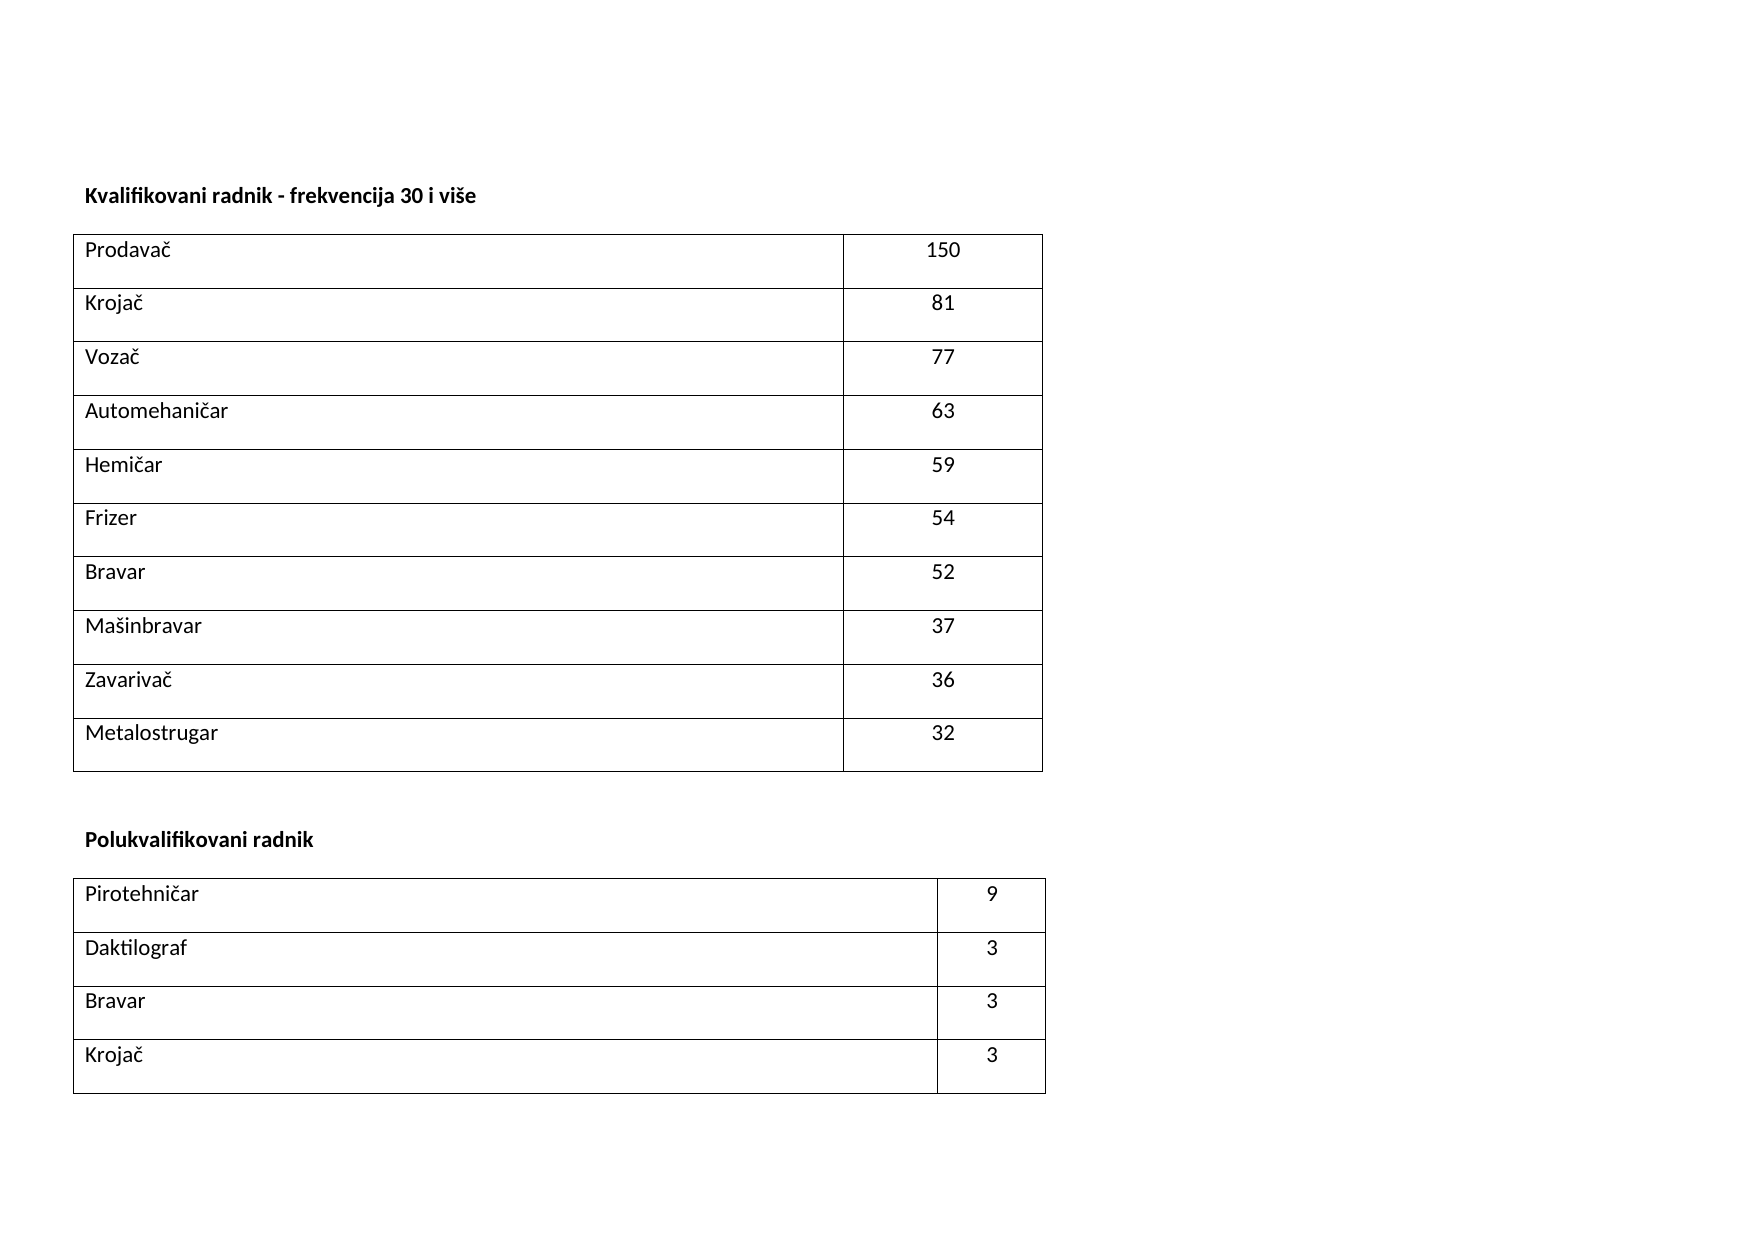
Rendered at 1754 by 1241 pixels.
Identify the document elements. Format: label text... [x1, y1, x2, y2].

table_cell 63 [844, 396, 1042, 449]
table_cell 59 [844, 450, 1042, 502]
table_cell 37 [844, 611, 1042, 664]
table_cell 3 [938, 933, 1045, 986]
table_cell 81 [844, 289, 1042, 341]
table_cell 52 [844, 557, 1042, 610]
table_cell Automehaničar [74, 396, 843, 449]
table_cell Krojač [74, 1040, 937, 1093]
table_cell 9 [938, 879, 1045, 932]
table_header Kvalifikovani radnik - frekvencija 30 i više [74, 181, 1043, 234]
table_cell Zavarivač [74, 665, 843, 717]
table_cell Krojač [74, 289, 843, 341]
table_cell 54 [844, 504, 1042, 556]
table_cell Hemičar [74, 450, 843, 502]
table_cell 77 [844, 342, 1042, 395]
table_cell Metalostrugar [74, 719, 843, 771]
table_cell Pirotehničar [74, 879, 937, 932]
table_cell 150 [844, 235, 1042, 287]
table_cell 36 [844, 665, 1042, 717]
table_cell 3 [938, 987, 1045, 1039]
table_cell 32 [844, 719, 1042, 771]
table_cell Bravar [74, 987, 937, 1039]
table_cell Prodavač [74, 235, 843, 287]
table_cell Vozač [74, 342, 843, 395]
table_cell Mašinbravar [74, 611, 843, 664]
table_header Polukvalifikovani radnik [74, 825, 1046, 878]
table_cell 3 [938, 1040, 1045, 1093]
table_cell Frizer [74, 504, 843, 556]
table_cell Daktilograf [74, 933, 937, 986]
table_cell Bravar [74, 557, 843, 610]
